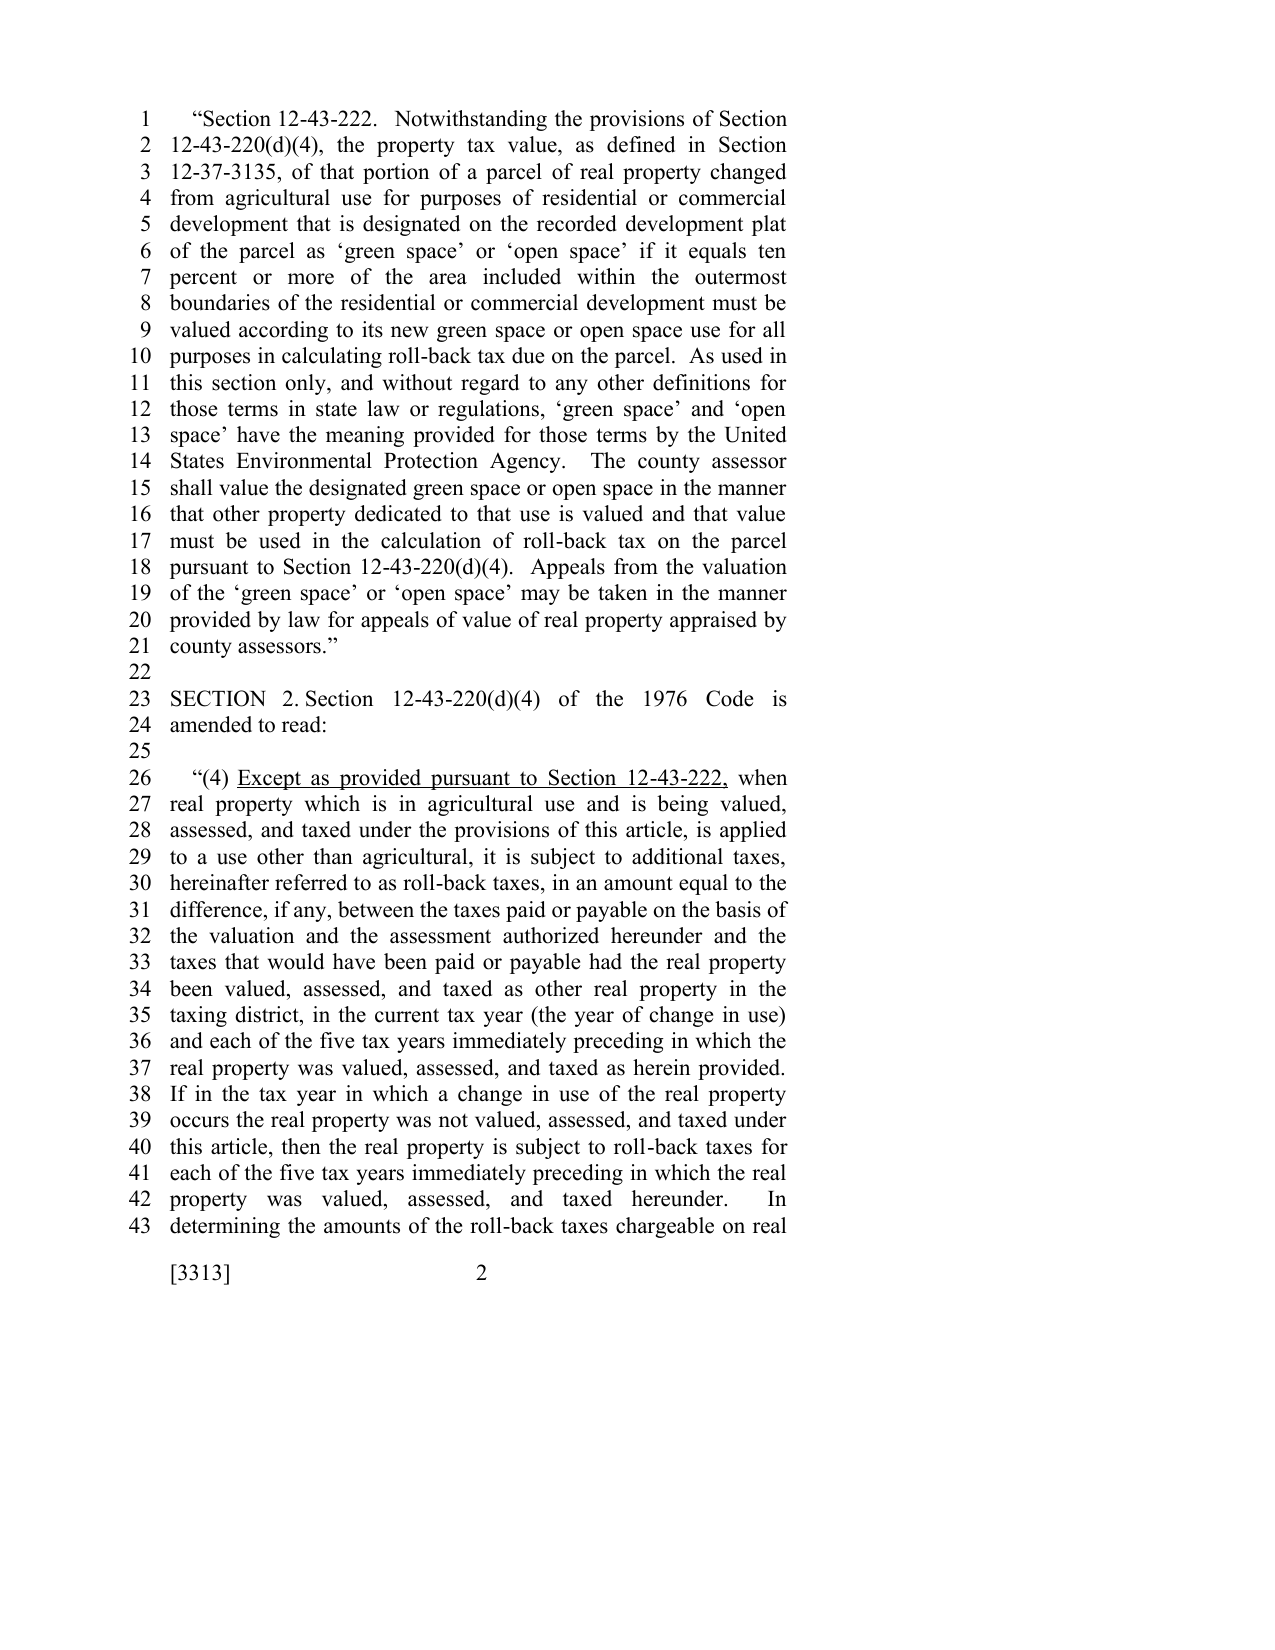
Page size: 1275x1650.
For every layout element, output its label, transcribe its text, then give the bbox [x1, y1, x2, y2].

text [169, 764, 787, 1238]
text “Section 12-43-222. Notwithstanding the provisions of Section 12-43-220(d)(4), the property tax value, as defined in Section 12-37-3135, of that portion of a parcel of real property changed from agricultural use for purposes of residential or commercial development that is designated on the recorded development plat of the parcel as ‘green space’ or ‘open space’ if it equals ten percent or more of the area included within the outermost boundaries of the residential or commercial development must be valued according to its new green space or open space use for all purposes in calculating roll-back tax due on the parcel. As used in this section only, and without regard to any other definitions for those terms in state law or regulations, ‘green space’ and ‘open space’ have the meaning provided for those terms by the United States Environmental Protection Agency. The county assessor shall value the designated green space or open space in the manner that other property dedicated to that use is valued and that value must be used in the calculation of roll-back tax on the parcel pursuant to Section 12-43-220(d)(4). Appeals from the valuation of the ‘green space’ or ‘open space’ may be taken in the manner provided by law for appeals of value of real property appraised by county assessors.” [169, 105, 787, 658]
text SECTION 2. Section 12-43-220(d)(4) of the 1976 Code is amended to read: [169, 685, 787, 737]
